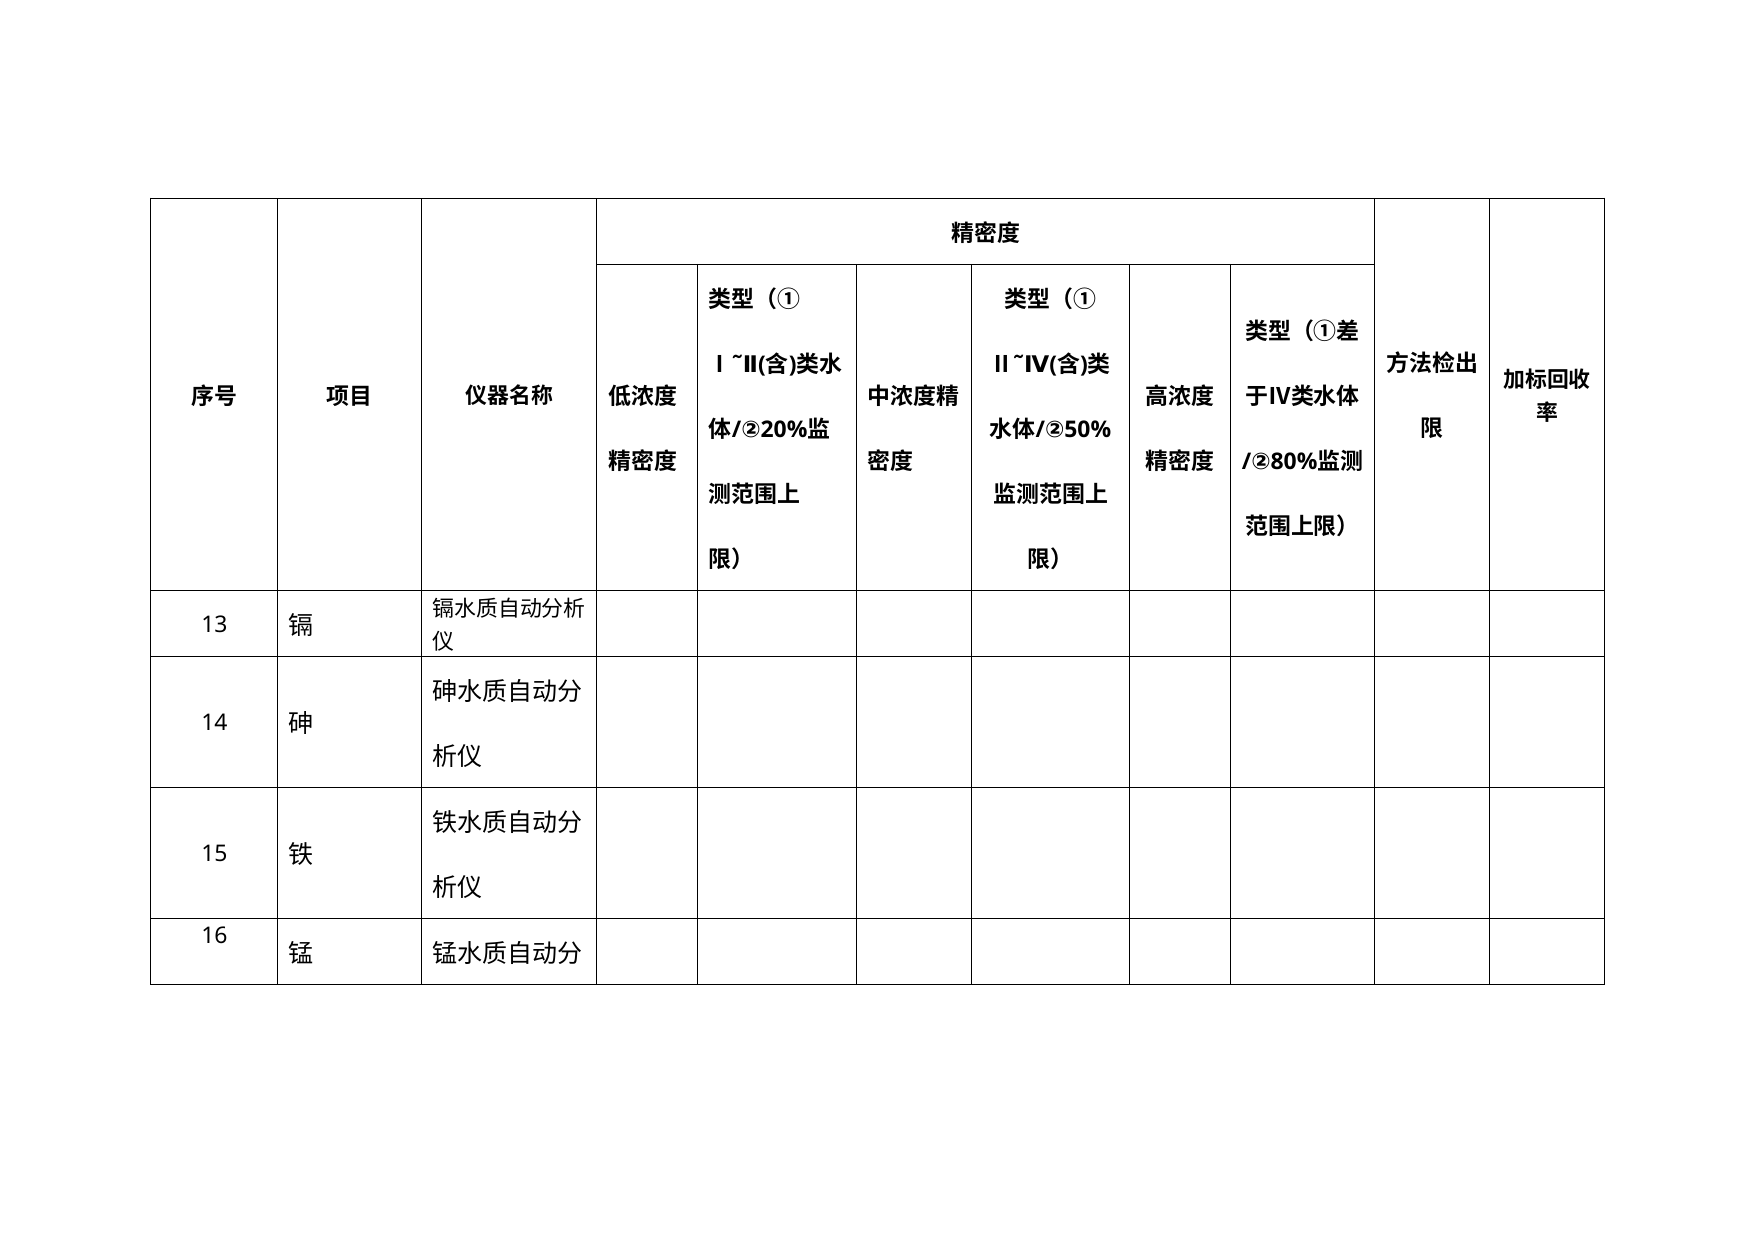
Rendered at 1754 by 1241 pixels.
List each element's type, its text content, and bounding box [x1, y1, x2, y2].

table_cell [1130, 657, 1230, 787]
table_cell 13 [151, 591, 277, 656]
table_cell 镉 [278, 591, 421, 656]
table_cell [597, 788, 697, 918]
table_cell [1231, 591, 1374, 656]
table_cell [1490, 657, 1604, 787]
table_cell [972, 788, 1129, 918]
table_cell [857, 657, 971, 787]
table_cell 14 [151, 657, 277, 787]
table_cell [1130, 919, 1230, 984]
table_cell 16 [151, 919, 277, 984]
table_cell [1130, 591, 1230, 656]
table_cell 砷 [278, 657, 421, 787]
table_cell [857, 788, 971, 918]
table_cell [857, 591, 971, 656]
table_header 序号 [151, 199, 277, 590]
table_cell 类型（①Ⅰ˜Ⅱ(含)类水体/②20%监测范围上限） [698, 265, 856, 590]
table_cell 镉水质自动分析仪 [422, 591, 596, 656]
table_cell 类型（①差于Ⅳ类水体/②80%监测范围上限） [1231, 265, 1374, 590]
table_header 方法检出限 [1375, 199, 1489, 590]
table_cell 中浓度精密度 [857, 265, 971, 590]
table_cell [972, 657, 1129, 787]
table_cell [1375, 788, 1489, 918]
table_header 仪器名称 [422, 199, 596, 590]
table_cell [1375, 919, 1489, 984]
table_cell 铁水质自动分析仪 [422, 788, 596, 918]
table_cell 锰 [278, 919, 421, 984]
table_cell 铁 [278, 788, 421, 918]
table_cell 低浓度精密度 [597, 265, 697, 590]
table_cell [1490, 591, 1604, 656]
table_cell [972, 591, 1129, 656]
table_cell [972, 919, 1129, 984]
table_cell [1490, 919, 1604, 984]
table_cell [1231, 788, 1374, 918]
table_cell [597, 919, 697, 984]
table_cell [698, 591, 856, 656]
table_cell [857, 919, 971, 984]
table_cell [1375, 591, 1489, 656]
table_cell [1231, 657, 1374, 787]
table_header 精密度 [597, 199, 1374, 264]
table_header 加标回收率 [1490, 199, 1604, 590]
table_cell [1130, 788, 1230, 918]
table_cell [1375, 657, 1489, 787]
table_cell 砷水质自动分析仪 [422, 657, 596, 787]
table_cell 15 [151, 788, 277, 918]
table_cell [597, 591, 697, 656]
table_cell 类型（①Ⅱ˜Ⅳ(含)类水体/②50%监测范围上限） [972, 265, 1129, 590]
table_header 项目 [278, 199, 421, 590]
table_cell [698, 657, 856, 787]
table_cell [1490, 788, 1604, 918]
table_cell [698, 788, 856, 918]
table_cell 高浓度精密度 [1130, 265, 1230, 590]
table_cell [698, 919, 856, 984]
table_cell 锰水质自动分析仪 [422, 919, 596, 984]
table_cell [1231, 919, 1374, 984]
table_cell [597, 657, 697, 787]
